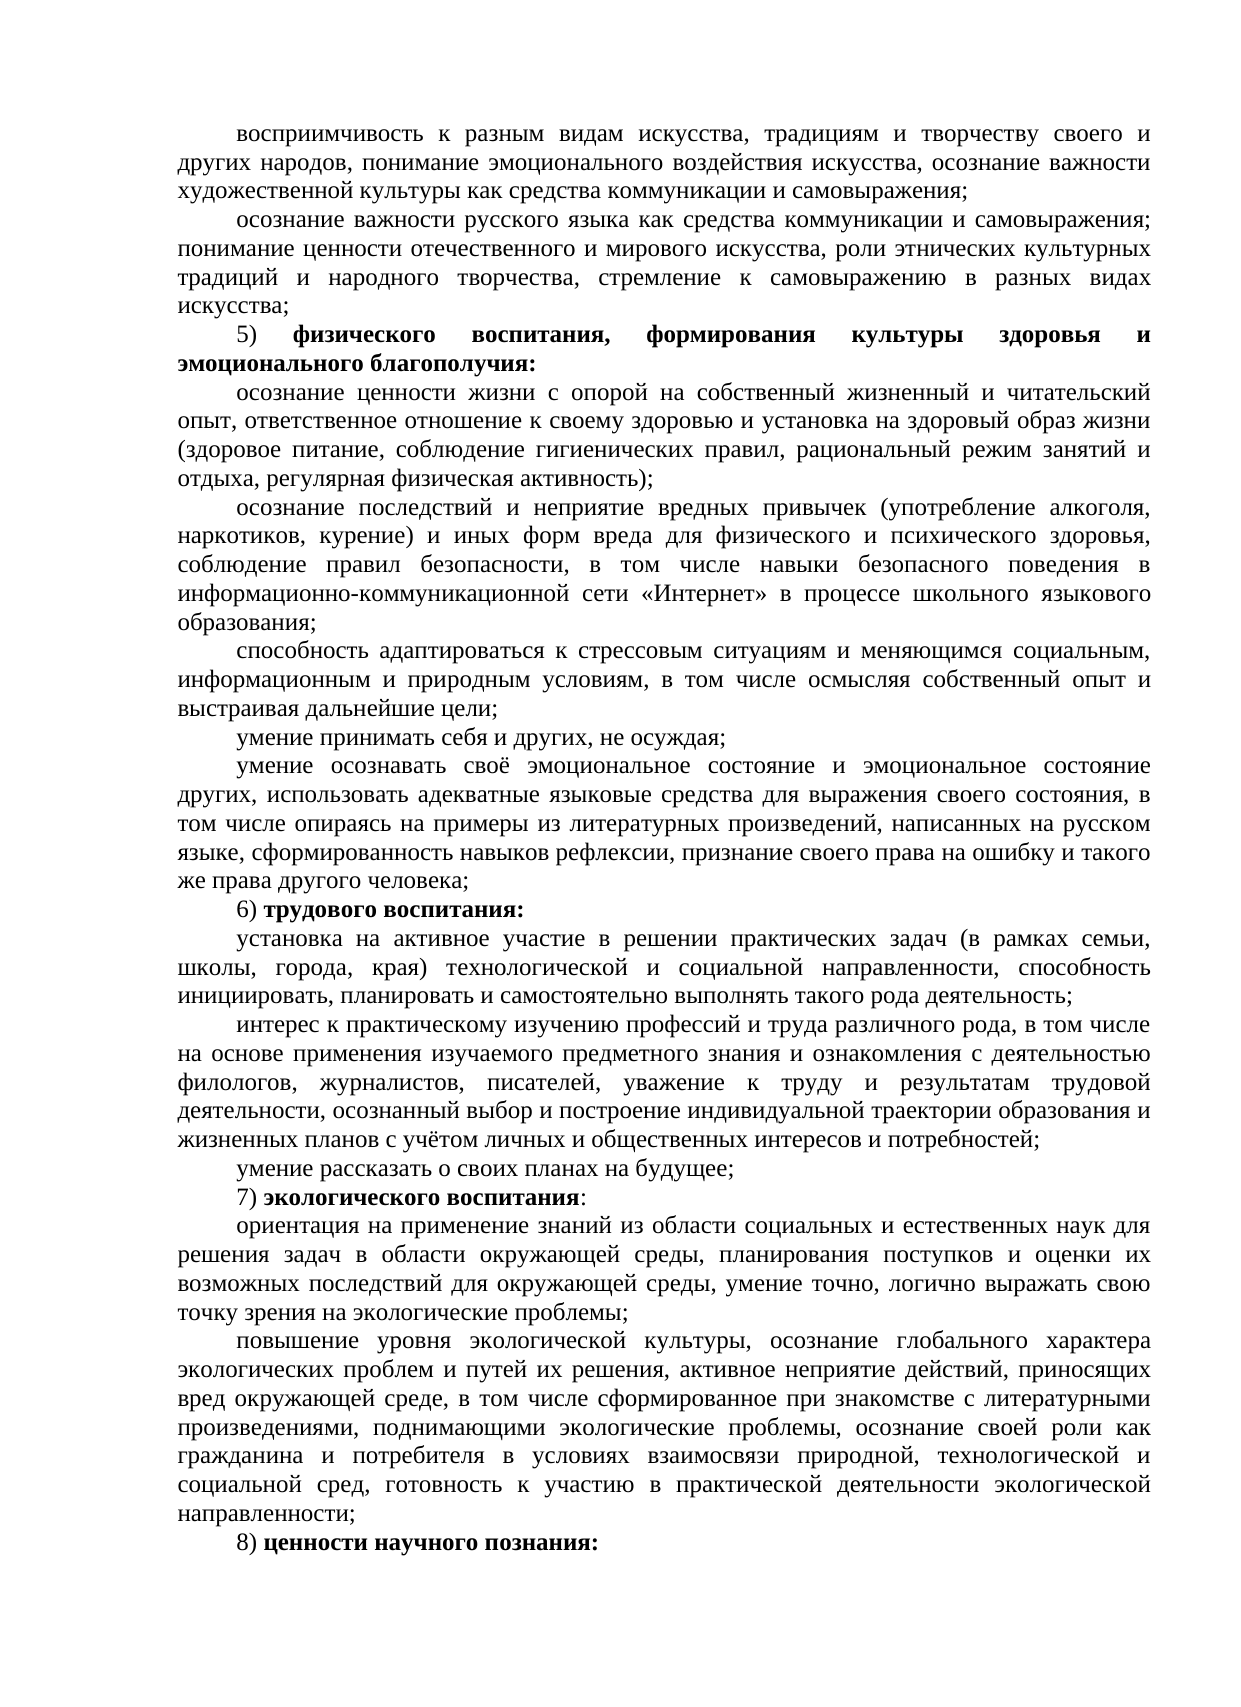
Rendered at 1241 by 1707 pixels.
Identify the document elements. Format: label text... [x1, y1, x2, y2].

text 5) физического воспитания, формирования культуры здоровья и эмоционального благополучия: [177, 319, 1152, 377]
text восприимчивость к разным видам искусства, традициям и творчеству своего и других народов, понимание эмоционального воздействия искусства, осознание важности художественной культуры как средства коммуникации и самовыражения; [177, 118, 1152, 204]
text осознание последствий и неприятие вредных привычек (употребление алкоголя, наркотиков, курение) и иных форм вреда для физического и психического здоровья, соблюдение правил безопасности, в том числе навыки безопасного поведения в информационно-коммуникационной сети «Интернет» в процессе школьного языкового образования; [177, 492, 1152, 636]
text интерес к практическому изучению профессий и труда различного рода, в том числе на основе применения изучаемого предметного знания и ознакомления с деятельностью филологов, журналистов, писателей, уважение к труду и результатам трудовой деятельности, осознанный выбор и построение индивидуальной траектории образования и жизненных планов с учётом личных и общественных интересов и потребностей; [177, 1009, 1152, 1153]
text ориентация на применение знаний из области социальных и естественных наук для решения задач в области окружающей среды, планирования поступков и оценки их возможных последствий для окружающей среды, умение точно, логично выражать свою точку зрения на экологические проблемы; [177, 1211, 1152, 1326]
text умение принимать себя и других, не осуждая; [177, 722, 1152, 751]
text умение осознавать своё эмоциональное состояние и эмоциональное состояние других, использовать адекватные языковые средства для выражения своего состояния, в том числе опираясь на примеры из литературных произведений, написанных на русском языке, сформированность навыков рефлексии, признание своего права на ошибку и такого же права другого человека; [177, 751, 1152, 894]
text 6) трудового воспитания: [177, 894, 1152, 923]
text 7) экологического воспитания: [177, 1182, 1152, 1211]
text умение рассказать о своих планах на будущее; [177, 1153, 1152, 1182]
text 8) ценности научного познания: [177, 1527, 1152, 1556]
text осознание важности русского языка как средства коммуникации и самовыражения; понимание ценности отечественного и мирового искусства, роли этнических культурных традиций и народного творчества, стремление к самовыражению в разных видах искусства; [177, 204, 1152, 319]
text способность адаптироваться к стрессовым ситуациям и меняющимся социальным, информационным и природным условиям, в том числе осмысляя собственный опыт и выстраивая дальнейшие цели; [177, 636, 1152, 722]
text осознание ценности жизни с опорой на собственный жизненный и читательский опыт, ответственное отношение к своему здоровью и установка на здоровый образ жизни (здоровое питание, соблюдение гигиенических правил, рациональный режим занятий и отдыха, регулярная физическая активность); [177, 377, 1152, 492]
text установка на активное участие в решении практических задач (в рамках семьи, школы, города, края) технологической и социальной направленности, способность инициировать, планировать и самостоятельно выполнять такого рода деятельность; [177, 923, 1152, 1009]
text повышение уровня экологической культуры, осознание глобального характера экологических проблем и путей их решения, активное неприятие действий, приносящих вред окружающей среде, в том числе сформированное при знакомстве с литературными произведениями, поднимающими экологические проблемы, осознание своей роли как гражданина и потребителя в условиях взаимосвязи природной, технологической и социальной сред, готовность к участию в практической деятельности экологической направленности; [177, 1326, 1152, 1527]
